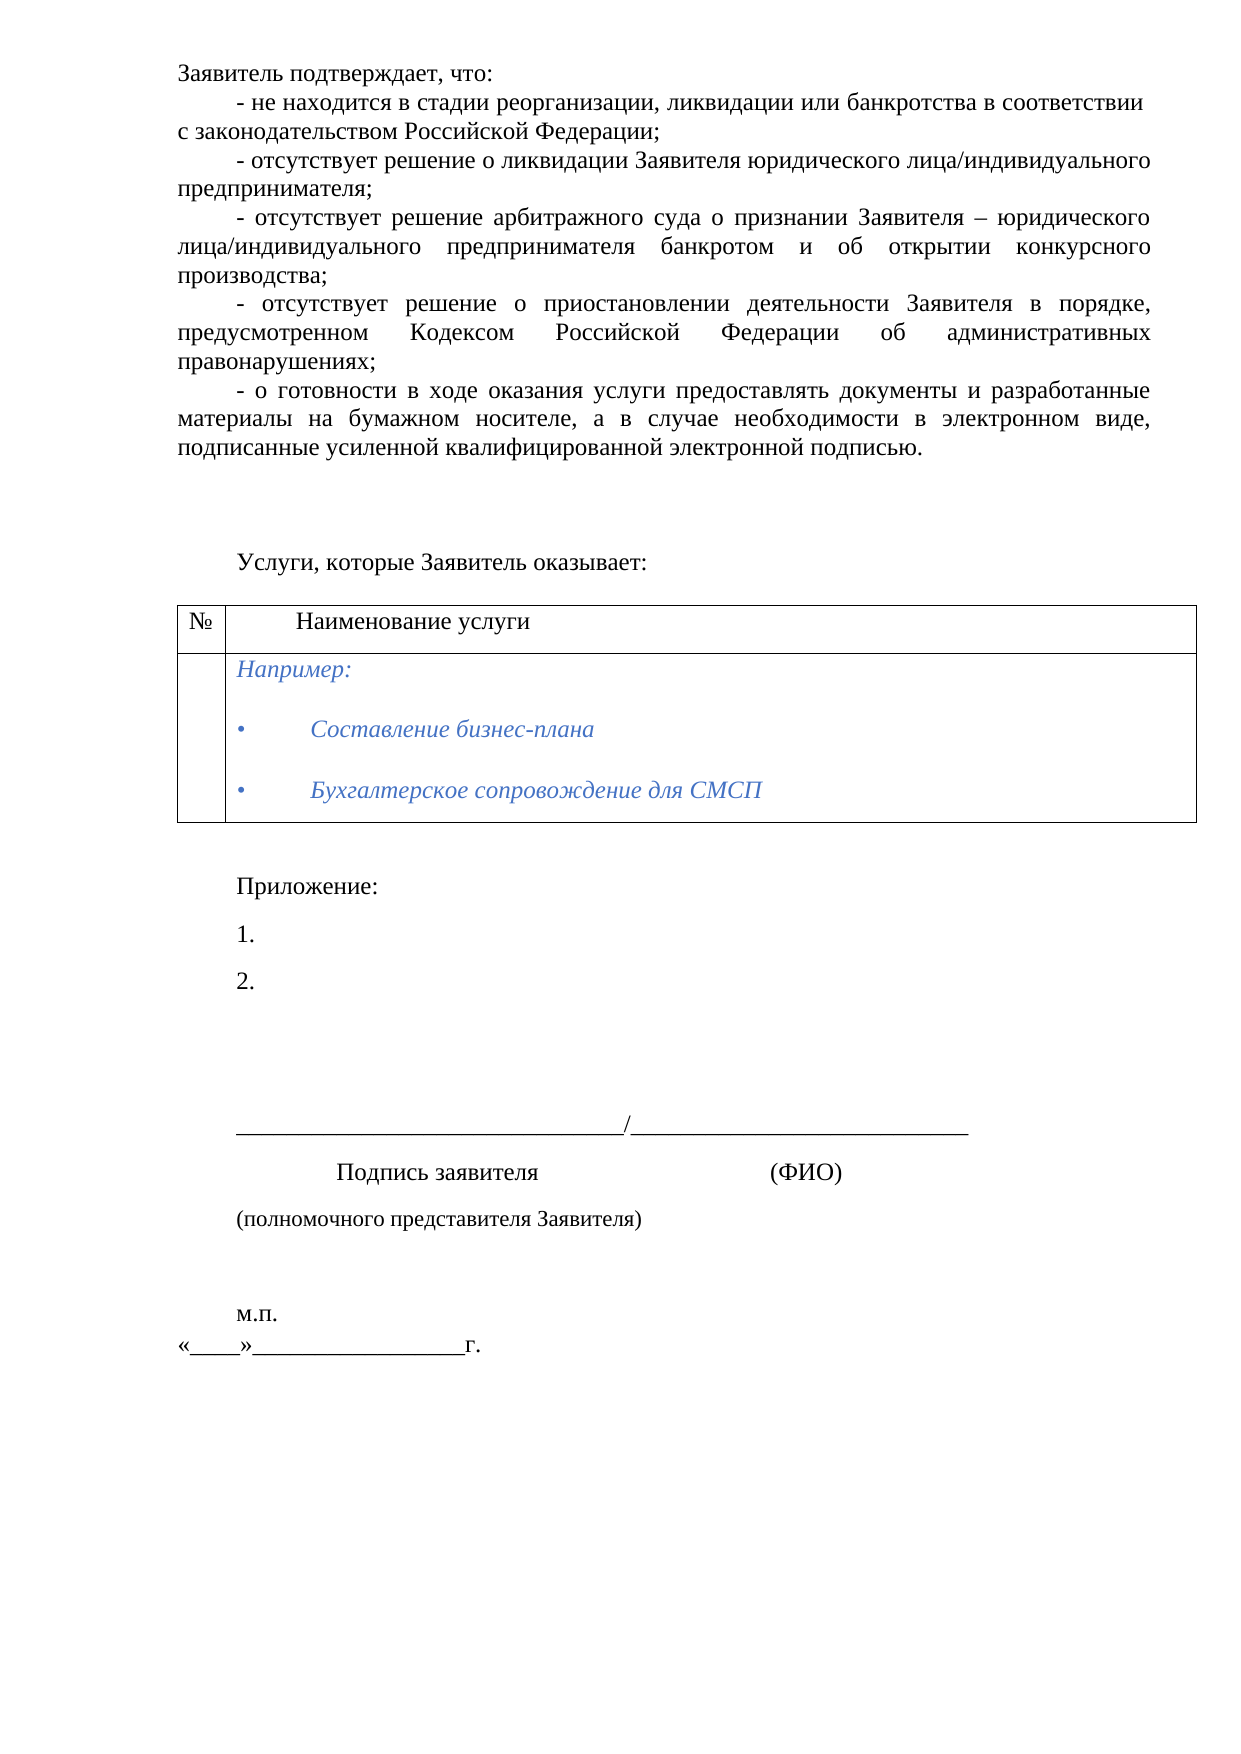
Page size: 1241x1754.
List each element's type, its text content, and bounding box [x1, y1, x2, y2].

text (полномочного представителя Заявителя) [177, 1205, 1152, 1231]
text м.п. «____»_________________г. [177, 1298, 1152, 1357]
text 2. [177, 966, 1152, 995]
table_header Наименование услуги [226, 606, 1196, 653]
table_cell Например: • Составление бизнес-плана • Бухгалтерское сопровождение для СМСП [226, 654, 1196, 822]
text Услуги, которые Заявитель оказывает: [177, 547, 1152, 576]
text - отсутствует решение о ликвидации Заявителя юридического лица/индивидуального предпринимателя; [177, 145, 1152, 202]
text - отсутствует решение о приостановлении деятельности Заявителя в порядке, предусмотренном Кодексом Российской Федерации об административных правонарушениях; [177, 288, 1152, 375]
text - не находится в стадии реорганизации, ликвидации или банкротства в соответствии с законодательством Российской Федерации; [177, 87, 1152, 145]
text - о готовности в ходе оказания услуги предоставлять документы и разработанные материалы на бумажном носителе, а в случае необходимости в электронном виде, подписанные усиленной квалифицированной электронной подписью. [177, 375, 1152, 461]
text - отсутствует решение арбитражного суда о признании Заявителя – юридического лица/индивидуального предпринимателя банкротом и об открытии конкурсного производства; [177, 202, 1152, 288]
table_header № [178, 606, 225, 653]
text Приложение: [177, 871, 1152, 900]
text 1. [177, 919, 1152, 947]
text _______________________________/___________________________ [177, 1109, 1152, 1138]
text Заявитель подтверждает, что: [177, 58, 1152, 87]
text Подпись заявителя (ФИО) [177, 1157, 1152, 1186]
table_cell [178, 654, 225, 822]
